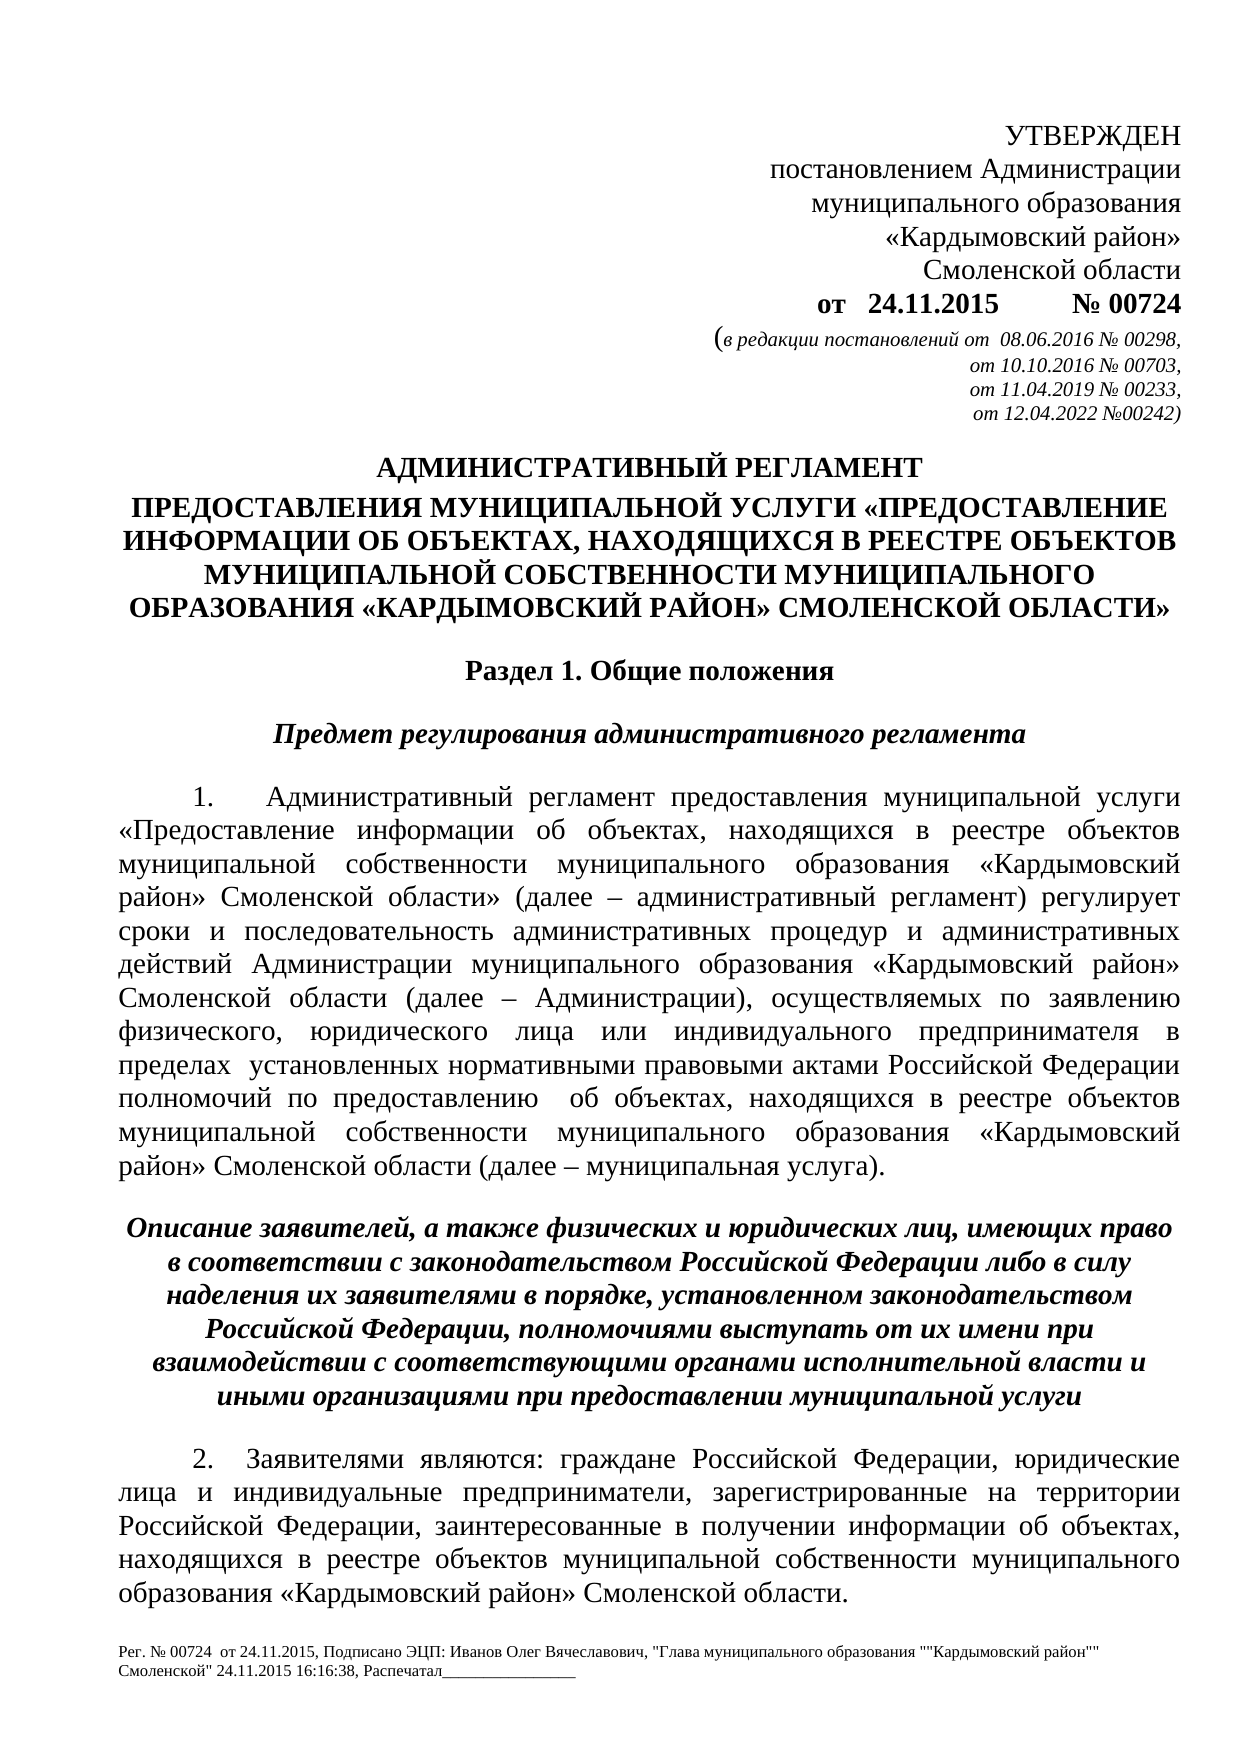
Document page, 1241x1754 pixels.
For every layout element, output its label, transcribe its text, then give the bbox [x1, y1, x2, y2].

text Описание заявителей, а также физических и юридических лиц, имеющих право в соответствии с законодательством Российской Федерации либо в силу наделения их заявителями в порядке, установленном законодательством Российской Федерации, полномочиями выступать от их имени при взаимодействии с соответствующими органами исполнительной власти и иными организациями при предоставлении муниципальной услуги [118, 1210, 1181, 1412]
text от 24.11.2015 № 00724 [118, 286, 1181, 319]
subtitle АДМИНИСТРАТИВНЫЙ РЕГЛАМЕНТ [118, 450, 1181, 484]
text Смоленской области [118, 252, 1181, 286]
text Предмет регулирования административного регламента [118, 716, 1181, 749]
text Раздел 1. Общие положения [118, 653, 1181, 687]
text 2. Заявителями являются: граждане Российской Федерации, юридические лица и индивидуальные предприниматели, зарегистрированные на территории Российской Федерации, заинтересованные в получении информации об объектах, находящихся в реестре объектов муниципальной собственности муниципального образования «Кардымовский район» Смоленской области. [118, 1441, 1181, 1608]
text от 10.10.2016 № 00703, [118, 353, 1181, 377]
text (в редакции постановлений от 08.06.2016 № 00298, [118, 319, 1181, 353]
text от 12.04.2022 №00242) [118, 401, 1181, 425]
text «Кардымовский район» [118, 219, 1181, 252]
text муниципального образования [118, 185, 1181, 219]
text постановлением Администрации [118, 152, 1181, 185]
text УТВЕРЖДЕН [118, 118, 1181, 152]
text от 11.04.2019 № 00233, [118, 377, 1181, 401]
list Административный регламент предоставления муниципальной услуги «Предоставление информации об объектах, находящихся в реестре объектов муниципальной собственности муниципального образования «Кардымовский район» Смоленской области» (далее – административный регламент) регулирует сроки и последовательность административных процедур и административных действий Администрации муниципального образования «Кардымовский район» Смоленской области (далее – Администрации), осуществляемых по заявлению физического, юридического лица или индивидуального предпринимателя в пределах установленных нормативными правовыми актами Российской Федерации полномочий по предоставлению об объектах, находящихся в реестре объектов муниципальной собственности муниципального образования «Кардымовский район» Смоленской области (далее – муниципальная услуга). [118, 779, 1181, 1181]
text ПРЕДОСТАВЛЕНИЯ МУНИЦИПАЛЬНОЙ УСЛУГИ «ПРЕДОСТАВЛЕНИЕ ИНФОРМАЦИИ ОБ ОБЪЕКТАХ, НАХОДЯЩИХСЯ В РЕЕСТРЕ ОБЪЕКТОВ МУНИЦИПАЛЬНОЙ СОБСТВЕННОСТИ МУНИЦИПАЛЬНОГО ОБРАЗОВАНИЯ «КАРДЫМОВСКИЙ РАЙОН» СМОЛЕНСКОЙ ОБЛАСТИ» [118, 490, 1181, 624]
